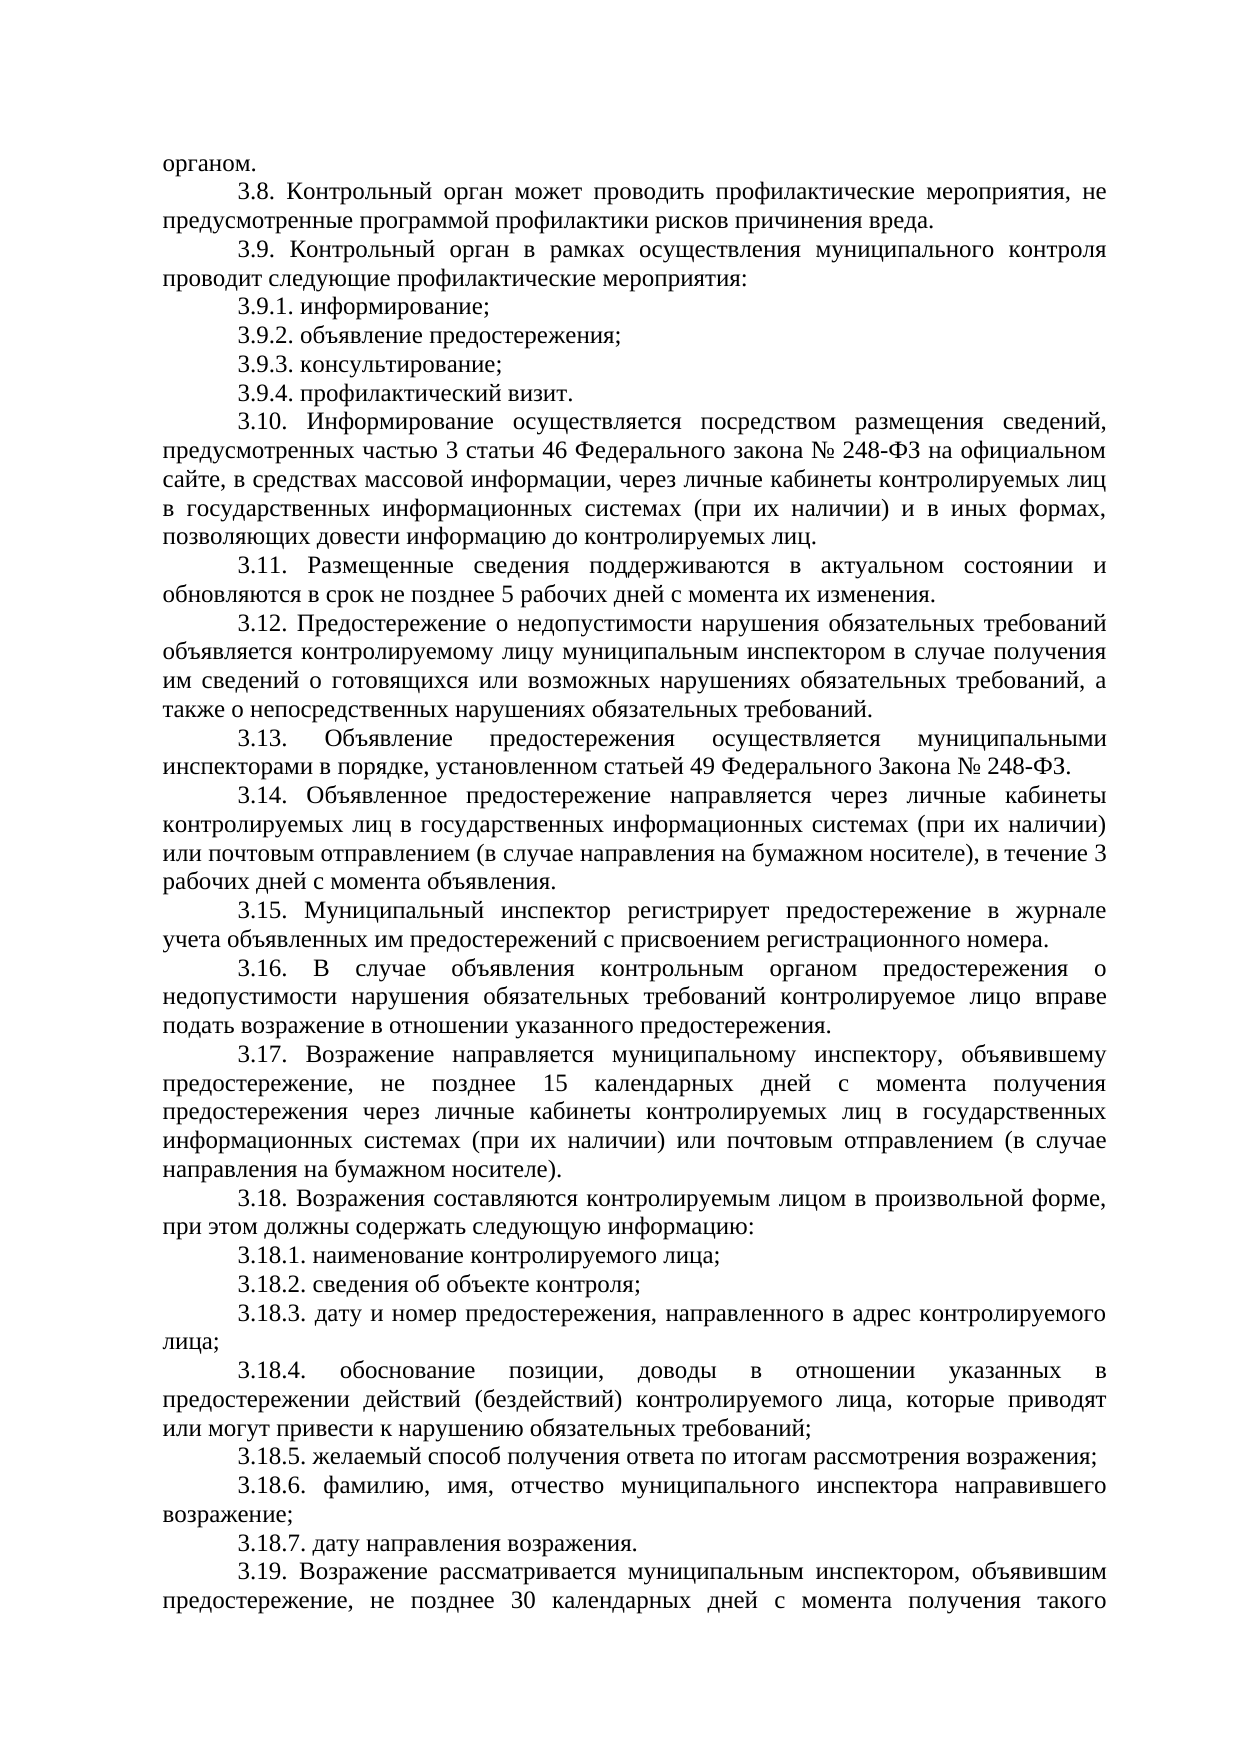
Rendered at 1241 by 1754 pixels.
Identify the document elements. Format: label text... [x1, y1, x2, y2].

text 3.9. Контрольный орган в рамках осуществления муниципального контроля проводит следующие профилактические мероприятия: [162, 234, 1107, 291]
text 3.18.4. обоснование позиции, доводы в отношении указанных в предостережении действий (бездействий) контролируемого лица, которые приводят или могут привести к нарушению обязательных требований; [162, 1355, 1107, 1441]
text 3.13. Объявление предостережения осуществляется муниципальными инспекторами в порядке, установленном статьей 49 Федерального Закона № 248-ФЗ. [162, 723, 1107, 780]
text 3.18.5. желаемый способ получения ответа по итогам рассмотрения возражения; [162, 1441, 1107, 1470]
text 3.12. Предостережение о недопустимости нарушения обязательных требований объявляется контролируемому лицу муниципальным инспектором в случае получения им сведений о готовящихся или возможных нарушениях обязательных требований, а также о непосредственных нарушениях обязательных требований. [162, 608, 1107, 723]
text 3.9.2. объявление предостережения; [162, 320, 1107, 349]
text 3.8. Контрольный орган может проводить профилактические мероприятия, не предусмотренные программой профилактики рисков причинения вреда. [162, 176, 1107, 234]
text 3.16. В случае объявления контрольным органом предостережения о недопустимости нарушения обязательных требований контролируемое лицо вправе подать возражение в отношении указанного предостережения. [162, 953, 1107, 1039]
text 3.9.4. профилактический визит. [162, 378, 1107, 406]
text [162, 148, 1107, 176]
text 3.18.3. дату и номер предостережения, направленного в адрес контролируемого лица; [162, 1298, 1107, 1355]
text 3.14. Объявленное предостережение направляется через личные кабинеты контролируемых лиц в государственных информационных системах (при их наличии) или почтовым отправлением (в случае направления на бумажном носителе), в течение 3 рабочих дней с момента объявления. [162, 780, 1107, 895]
text 3.11. Размещенные сведения поддерживаются в актуальном состоянии и обновляются в срок не позднее 5 рабочих дней с момента их изменения. [162, 550, 1107, 608]
text 3.9.1. информирование; [162, 291, 1107, 320]
text 3.10. Информирование осуществляется посредством размещения сведений, предусмотренных частью 3 статьи 46 Федерального закона № 248-ФЗ на официальном сайте, в средствах массовой информации, через личные кабинеты контролируемых лиц в государственных информационных системах (при их наличии) и в иных формах, позволяющих довести информацию до контролируемых лиц. [162, 406, 1107, 550]
text 3.18.2. сведения об объекте контроля; [162, 1269, 1107, 1298]
text 3.9.3. консультирование; [162, 349, 1107, 378]
text 3.17. Возражение направляется муниципальному инспектору, объявившему предостережение, не позднее 15 календарных дней с момента получения предостережения через личные кабинеты контролируемых лиц в государственных информационных системах (при их наличии) или почтовым отправлением (в случае направления на бумажном носителе). [162, 1039, 1107, 1183]
text 3.18.1. наименование контролируемого лица; [162, 1240, 1107, 1269]
text 3.15. Муниципальный инспектор регистрирует предостережение в журнале учета объявленных им предостережений с присвоением регистрационного номера. [162, 895, 1107, 953]
text 3.18.7. дату направления возражения. [162, 1528, 1107, 1556]
text 3.18. Возражения составляются контролируемым лицом в произвольной форме, при этом должны содержать следующую информацию: [162, 1183, 1107, 1240]
text 3.18.6. фамилию, имя, отчество муниципального инспектора направившего возражение; [162, 1470, 1107, 1528]
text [162, 1556, 1107, 1614]
